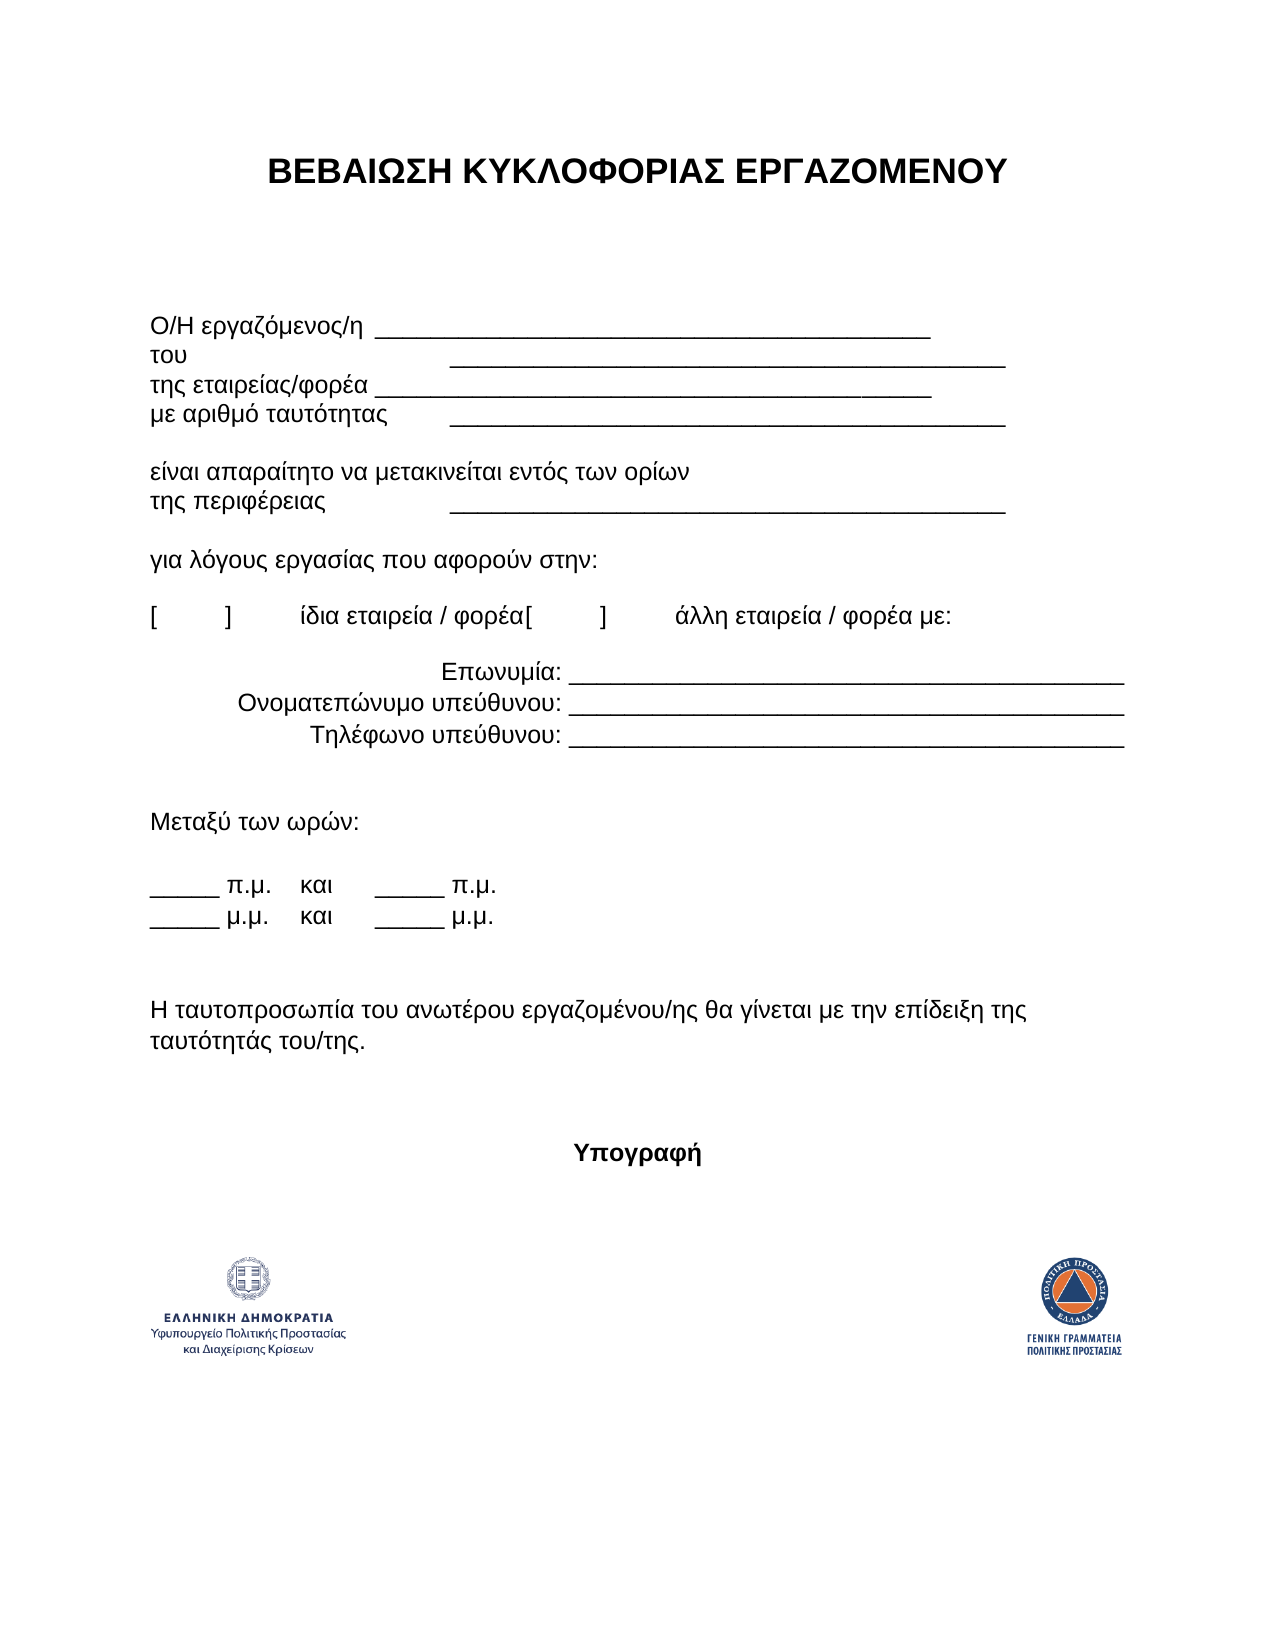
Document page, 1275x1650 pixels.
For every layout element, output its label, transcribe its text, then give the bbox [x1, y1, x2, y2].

picture [1024, 1255, 1124, 1358]
text Μεταξύ των ωρών: _____ π.μ. και _____ π.μ. _____ μ.μ. και _____ μ.μ. Η ταυτοπροσωπία του ανωτέρου εργαζομένου/ης θα γίνεται με την επίδειξη της ταυτότητάς του/της. [150, 773, 1125, 1054]
text ΒΕΒΑΙΩΣΗ ΚΥΚΛΟΦΟΡΙΑΣ ΕΡΓΑΖΟΜΕΝΟΥ [150, 150, 1125, 191]
text Επωνυμία: ________________________________________ Ονοματεπώνυμο υπεύθυνου: ________________________________________ Τηλέφωνο υπεύθυνου: ________________________________________ [150, 654, 1125, 748]
picture [148, 1255, 347, 1358]
text Υπογραφή [150, 1136, 1125, 1167]
text [ ] ίδια εταιρεία / φορέα [ ] άλλη εταιρεία / φορέα με: [150, 598, 1125, 629]
text Ο/Η εργαζόμενος/η ________________________________________ του ________________________________________ της εταιρείας/φορέα ________________________________________ με αριθμό ταυτότητας ________________________________________ είναι απαραίτητο να μετακινείται εντός των ορίων της περιφέρειας ________________________________________ για λόγους εργασίας που αφορούν στην: [150, 311, 1125, 573]
